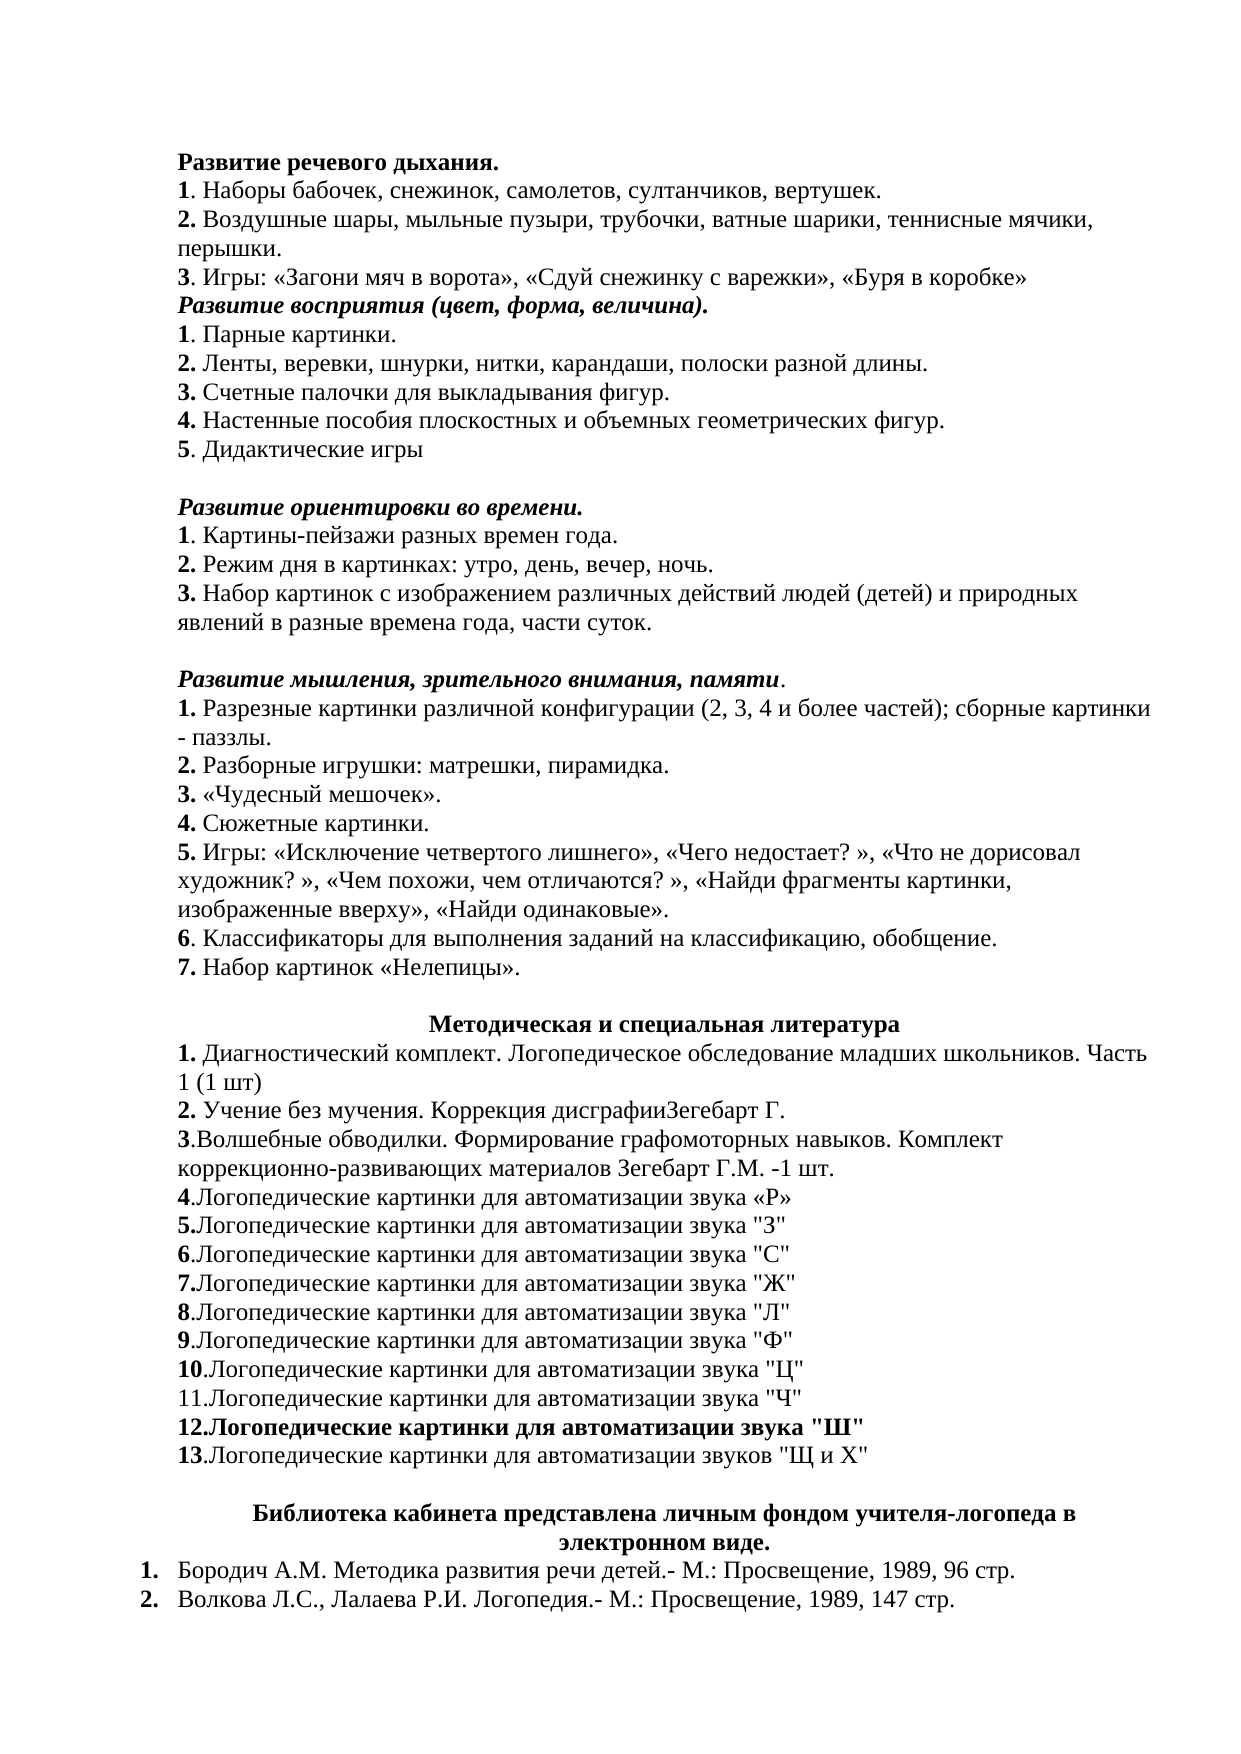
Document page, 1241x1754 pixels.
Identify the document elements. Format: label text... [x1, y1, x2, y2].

text 5.Логопедические картинки для автоматизации звука "З" [177, 1211, 1152, 1239]
text 11.Логопедические картинки для автоматизации звука "Ч" [177, 1383, 1152, 1412]
text 5. Дидактические игры [177, 434, 1152, 463]
text Развитие мышления, зрительного внимания, памяти. [177, 664, 1152, 693]
text 1. Парные картинки. [177, 319, 1152, 348]
text 5. Игры: «Исключение четвертого лишнего», «Чего недостает? », «Что не дорисовал художник? », «Чем похожи, чем отличаются? », «Найди фрагменты картинки, изображенные вверху», «Найди одинаковые». [177, 837, 1152, 923]
text 7.Логопедические картинки для автоматизации звука "Ж" [177, 1268, 1152, 1297]
text 3. Игры: «Загони мяч в ворота», «Сдуй снежинку с варежки», «Буря в коробке» [177, 262, 1152, 291]
text 2. Режим дня в картинках: утро, день, вечер, ночь. [177, 549, 1152, 578]
text 1. Картины-пейзажи разных времен года. [177, 521, 1152, 549]
list Волкова Л.С., Лалаева Р.И. Логопедия.- М.: Просвещение, 1989, 147 стр. [140, 1584, 1152, 1613]
text 2. Разборные игрушки: матрешки, пирамидка. [177, 751, 1152, 779]
text 3. Счетные палочки для выкладывания фигур. [177, 377, 1152, 406]
text 1. Наборы бабочек, снежинок, самолетов, султанчиков, вертушек. [177, 176, 1152, 204]
text 3. «Чудесный мешочек». [177, 779, 1152, 808]
text Развитие ориентировки во времени. [177, 492, 1152, 521]
text Развитие восприятия (цвет, форма, величина). [177, 291, 1152, 319]
text 4. Сюжетные картинки. [177, 808, 1152, 837]
text 13.Логопедические картинки для автоматизации звуков "Щ и Х" [177, 1441, 1152, 1469]
text 6. Классификаторы для выполнения заданий на классификацию, обобщение. [177, 923, 1152, 952]
list Бородич А.М. Методика развития речи детей.- М.: Просвещение, 1989, 96 стр. [140, 1556, 1152, 1584]
text Развитие речевого дыхания. [177, 147, 1152, 176]
text 10.Логопедические картинки для автоматизации звука "Ц" [177, 1354, 1152, 1383]
text 9.Логопедические картинки для автоматизации звука "Ф" [177, 1326, 1152, 1354]
text Методическая и специальная литература [177, 1009, 1152, 1038]
text 2. Воздушные шары, мыльные пузыри, трубочки, ватные шарики, теннисные мячики, перышки. [177, 204, 1152, 262]
text 2. Учение без мучения. Коррекция дисграфииЗегебарт Г. [177, 1096, 1152, 1124]
text 1. Разрезные картинки различной конфигурации (2, 3, 4 и более частей); сборные картинки - паззлы. [177, 693, 1152, 751]
text 3. Набор картинок с изображением различных действий людей (детей) и природных явлений в разные времена года, части суток. [177, 578, 1152, 636]
text 12.Логопедические картинки для автоматизации звука "Ш" [177, 1412, 1152, 1441]
text 3.Волшебные обводилки. Формирование графомоторных навыков. Комплект коррекционно-развивающих материалов Зегебарт Г.М. -1 шт. [177, 1124, 1152, 1182]
text 2. Ленты, веревки, шнурки, нитки, карандаши, полоски разной длины. [177, 348, 1152, 377]
text 1. Диагностический комплект. Логопедическое обследование младших школьников. Часть 1 (1 шт) [177, 1038, 1152, 1096]
text 7. Набор картинок «Нелепицы». [177, 952, 1152, 981]
text 4. Настенные пособия плоскостных и объемных геометрических фигур. [177, 406, 1152, 434]
text 8.Логопедические картинки для автоматизации звука "Л" [177, 1297, 1152, 1326]
text 4.Логопедические картинки для автоматизации звука «Р» [177, 1182, 1152, 1211]
text 6.Логопедические картинки для автоматизации звука "С" [177, 1239, 1152, 1268]
text Библиотека кабинета представлена личным фондом учителя-логопеда в электронном виде. [177, 1498, 1152, 1556]
